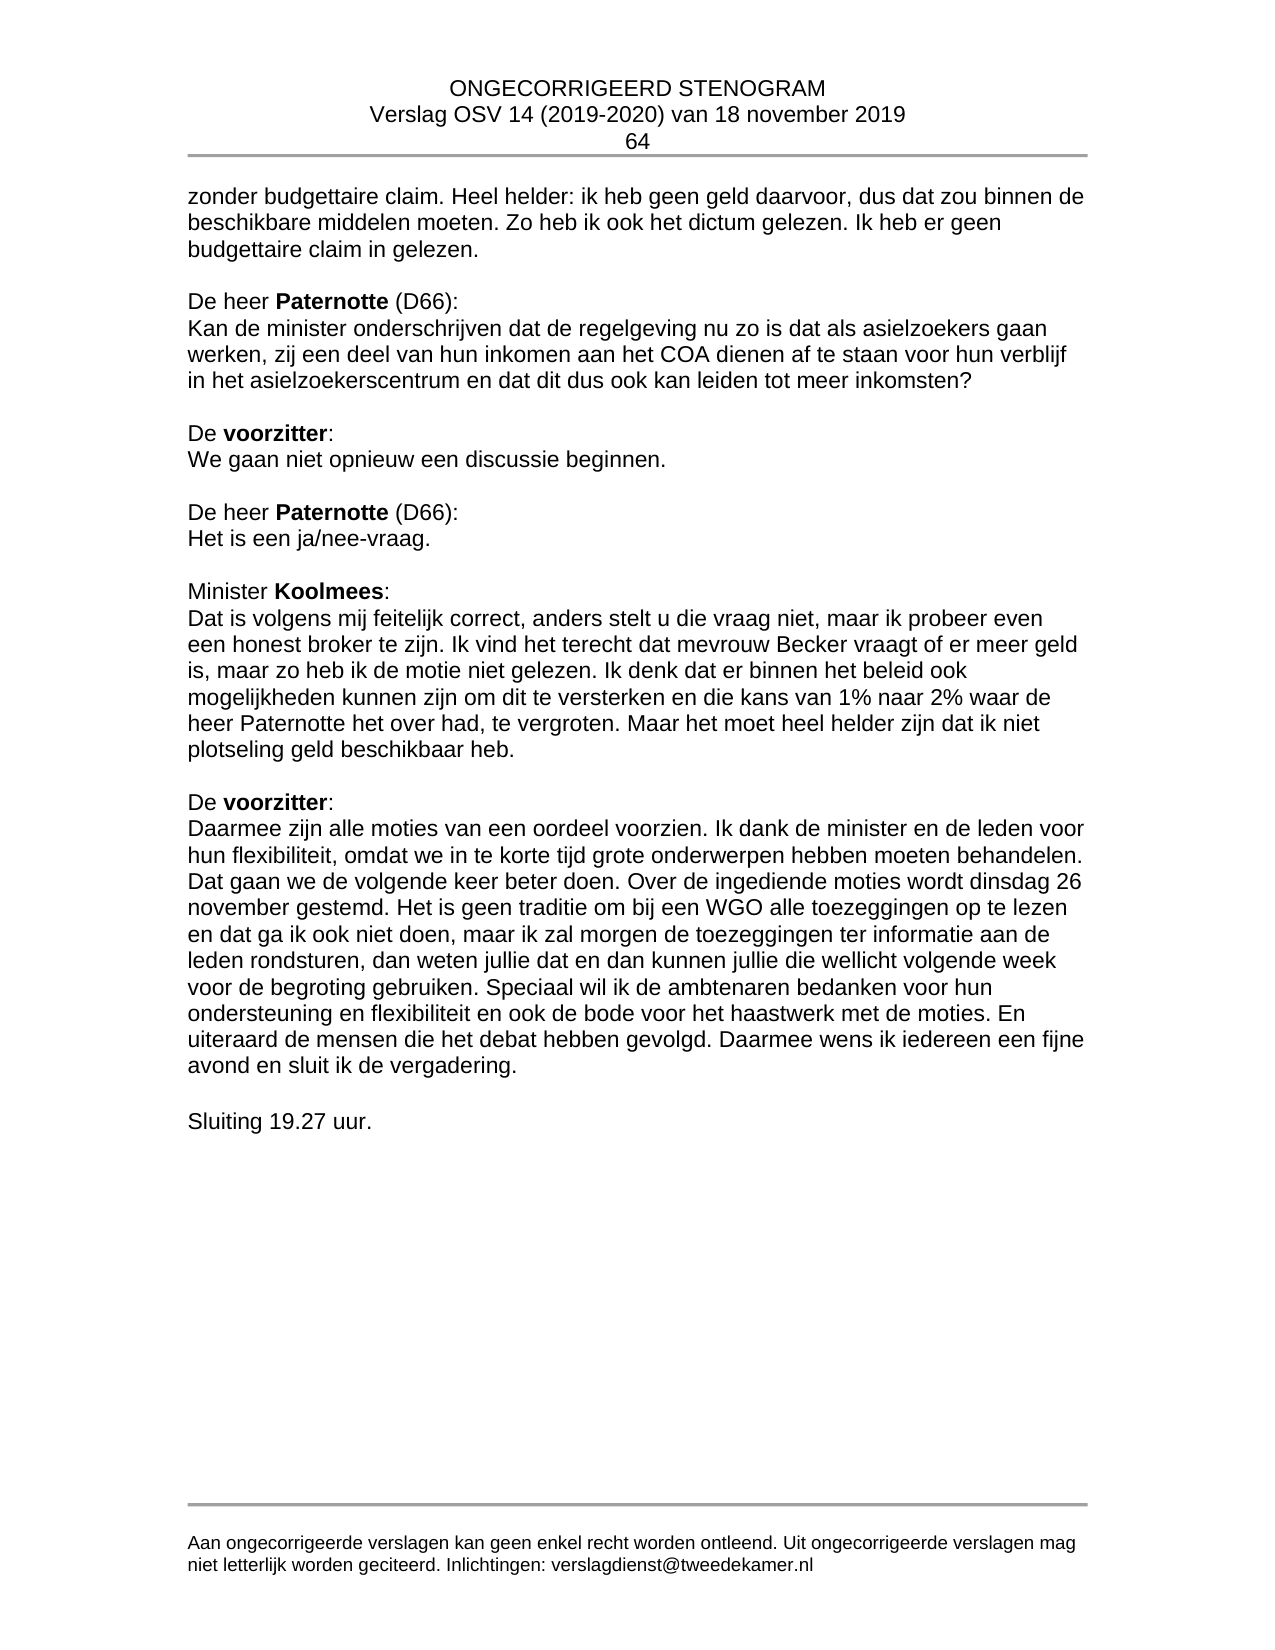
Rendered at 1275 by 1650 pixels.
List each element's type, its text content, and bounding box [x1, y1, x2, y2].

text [187, 183, 1087, 1079]
text Sluiting 19.27 uur. [187, 1108, 1087, 1134]
